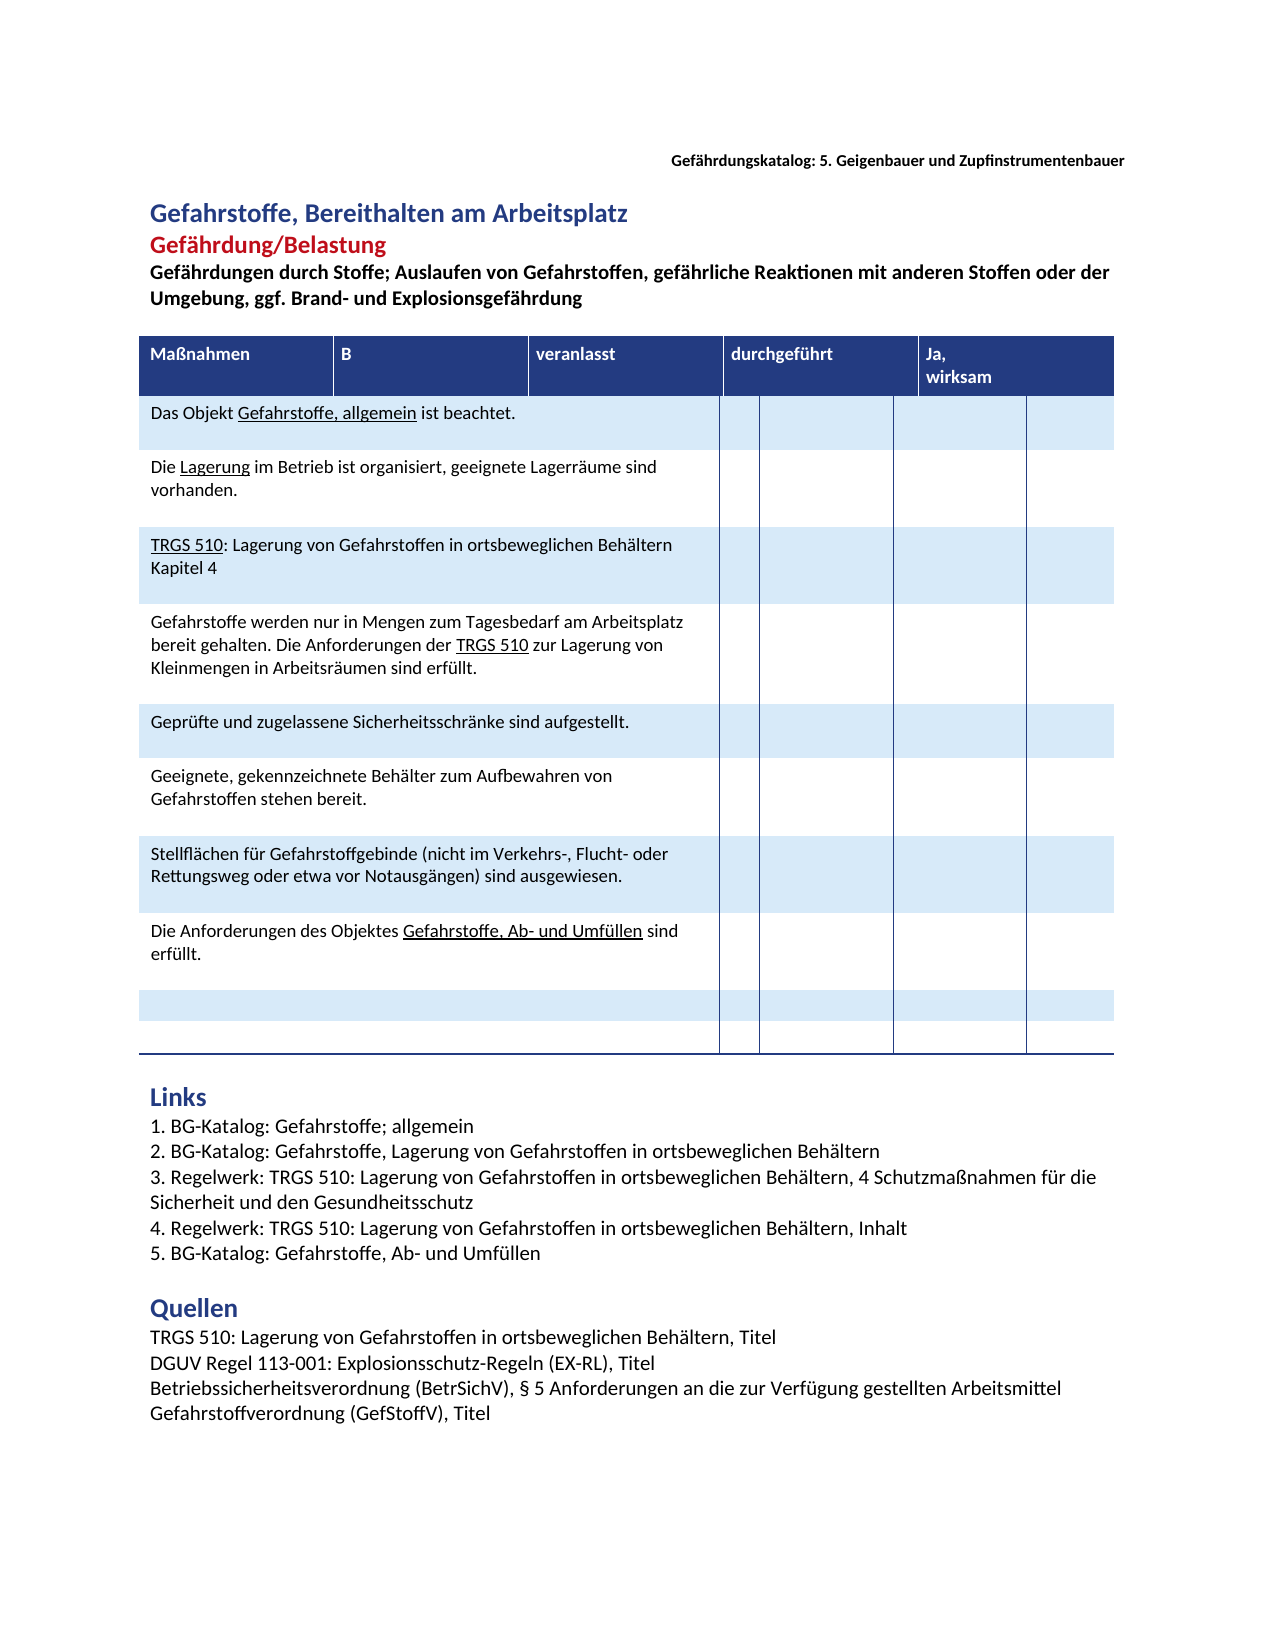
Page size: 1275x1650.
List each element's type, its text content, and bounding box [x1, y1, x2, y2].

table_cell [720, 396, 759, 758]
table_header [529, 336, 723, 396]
text Betriebssicherheitsverordnung (BetrSichV), § 5 Anforderungen an die zur Verfügung gestellten Arbeitsmittel [150, 1375, 1125, 1401]
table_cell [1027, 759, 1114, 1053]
text DGUV Regel 113-001: Explosionsschutz-Regeln (EX-RL), Titel [150, 1350, 1125, 1375]
text 2. BG-Katalog: Gefahrstoffe, Lagerung von Gefahrstoffen in ortsbeweglichen Behältern [150, 1139, 1125, 1164]
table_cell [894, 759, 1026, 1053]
subtitle Quellen [150, 1291, 1125, 1324]
text Gefahrstoffverordnung (GefStoffV), Titel [150, 1401, 1125, 1426]
text 4. Regelwerk: TRGS 510: Lagerung von Gefahrstoffen in ortsbeweglichen Behältern, Inhalt [150, 1215, 1125, 1240]
subtitle Gefahrstoffe, Bereithalten am Arbeitsplatz [150, 196, 1125, 229]
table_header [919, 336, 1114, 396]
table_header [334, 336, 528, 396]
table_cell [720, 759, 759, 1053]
subtitle Links [150, 1080, 1125, 1113]
subtitle Gefährdung/Belastung [150, 229, 1125, 259]
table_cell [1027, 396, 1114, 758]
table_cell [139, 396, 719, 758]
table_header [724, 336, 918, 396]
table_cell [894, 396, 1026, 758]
text TRGS 510: Lagerung von Gefahrstoffen in ortsbeweglichen Behältern, Titel [150, 1324, 1125, 1350]
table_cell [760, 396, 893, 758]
subtitle Gefährdungskatalog: 5. Geigenbauer und Zupfinstrumentenbauer [150, 150, 1125, 170]
text 3. Regelwerk: TRGS 510: Lagerung von Gefahrstoffen in ortsbeweglichen Behältern, 4 Schutzmaßnahmen für die Sicherheit und den Gesundheitsschutz [150, 1164, 1125, 1215]
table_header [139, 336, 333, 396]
text Gefährdungen durch Stoffe; Auslaufen von Gefahrstoffen, gefährliche Reaktionen mit anderen Stoffen oder der Umgebung, ggf. Brand- und Explosionsgefährdung [150, 259, 1125, 310]
text 5. BG-Katalog: Gefahrstoffe, Ab- und Umfüllen [150, 1240, 1125, 1266]
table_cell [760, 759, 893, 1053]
text 1. BG-Katalog: Gefahrstoffe; allgemein [150, 1113, 1125, 1139]
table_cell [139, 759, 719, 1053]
